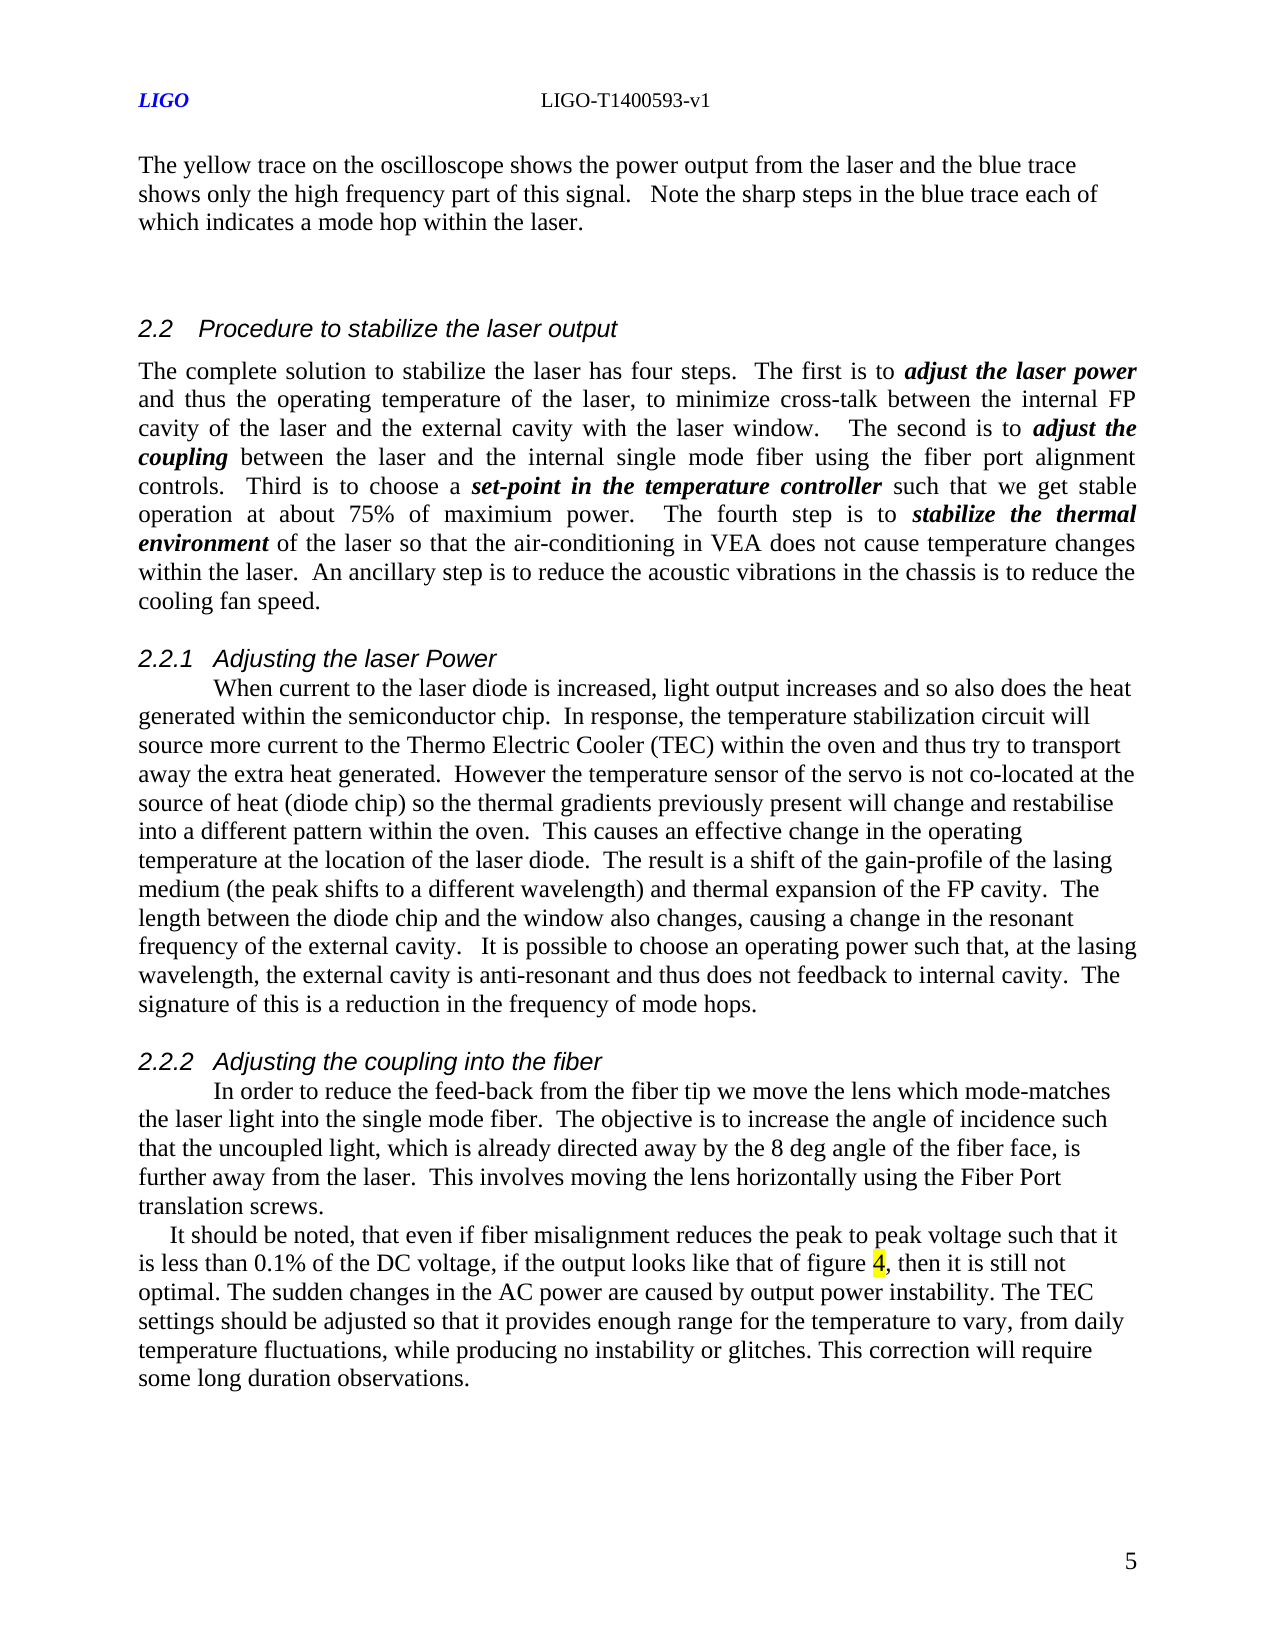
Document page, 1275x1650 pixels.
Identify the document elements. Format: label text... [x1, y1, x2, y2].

text It should be noted, that even if fiber misalignment reduces the peak to peak voltage such that it is less than 0.1% of the DC voltage, if the output looks like that of figure 4, then it is still not optimal. The sudden changes in the AC power are caused by output power instability. The TEC settings should be adjusted so that it provides enough range for the temperature to vary, from daily temperature fluctuations, while producing no instability or glitches. This correction will require some long duration observations. [138, 1220, 1137, 1392]
subtitle Adjusting the laser Power [138, 644, 1137, 672]
subtitle Procedure to stabilize the laser output [138, 314, 1137, 343]
subtitle Adjusting the coupling into the fiber [138, 1047, 1137, 1076]
text The complete solution to stabilize the laser has four steps. The first is to adjust the laser power and thus the operating temperature of the laser, to minimize cross-talk between the internal FP cavity of the laser and the external cavity with the laser window. The second is to adjust the coupling between the laser and the internal single mode fiber using the fiber port alignment controls. Third is to choose a set-point in the temperature controller such that we get stable operation at about 75% of maximium power. The fourth step is to stabilize the thermal environment of the laser so that the air-conditioning in VEA does not cause temperature changes within the laser. An ancillary step is to reduce the acoustic vibrations in the chassis is to reduce the cooling fan speed. [138, 356, 1137, 614]
text The yellow trace on the oscilloscope shows the power output from the laser and the blue trace shows only the high frequency part of this signal. Note the sharp steps in the blue trace each of which indicates a mode hop within the laser. [138, 150, 1137, 236]
text When current to the laser diode is increased, light output increases and so also does the heat generated within the semiconductor chip. In response, the temperature stabilization circuit will source more current to the Thermo Electric Cooler (TEC) within the oven and thus try to transport away the extra heat generated. However the temperature sensor of the servo is not co-located at the source of heat (diode chip) so the thermal gradients previously present will change and restabilise into a different pattern within the oven. This causes an effective change in the operating temperature at the location of the laser diode. The result is a shift of the gain-profile of the lasing medium (the peak shifts to a different wavelength) and thermal expansion of the FP cavity. The length between the diode chip and the window also changes, causing a change in the resonant frequency of the external cavity. It is possible to choose an operating power such that, at the lasing wavelength, the external cavity is anti-resonant and thus does not feedback to internal cavity. The signature of this is a reduction in the frequency of mode hops. [138, 673, 1137, 1018]
text In order to reduce the feed-back from the fiber tip we move the lens which mode-matches the laser light into the single mode fiber. The objective is to increase the angle of incidence such that the uncoupled light, which is already directed away by the 8 deg angle of the fiber face, is further away from the laser. This involves moving the lens horizontally using the Fiber Port translation screws. [138, 1076, 1137, 1219]
